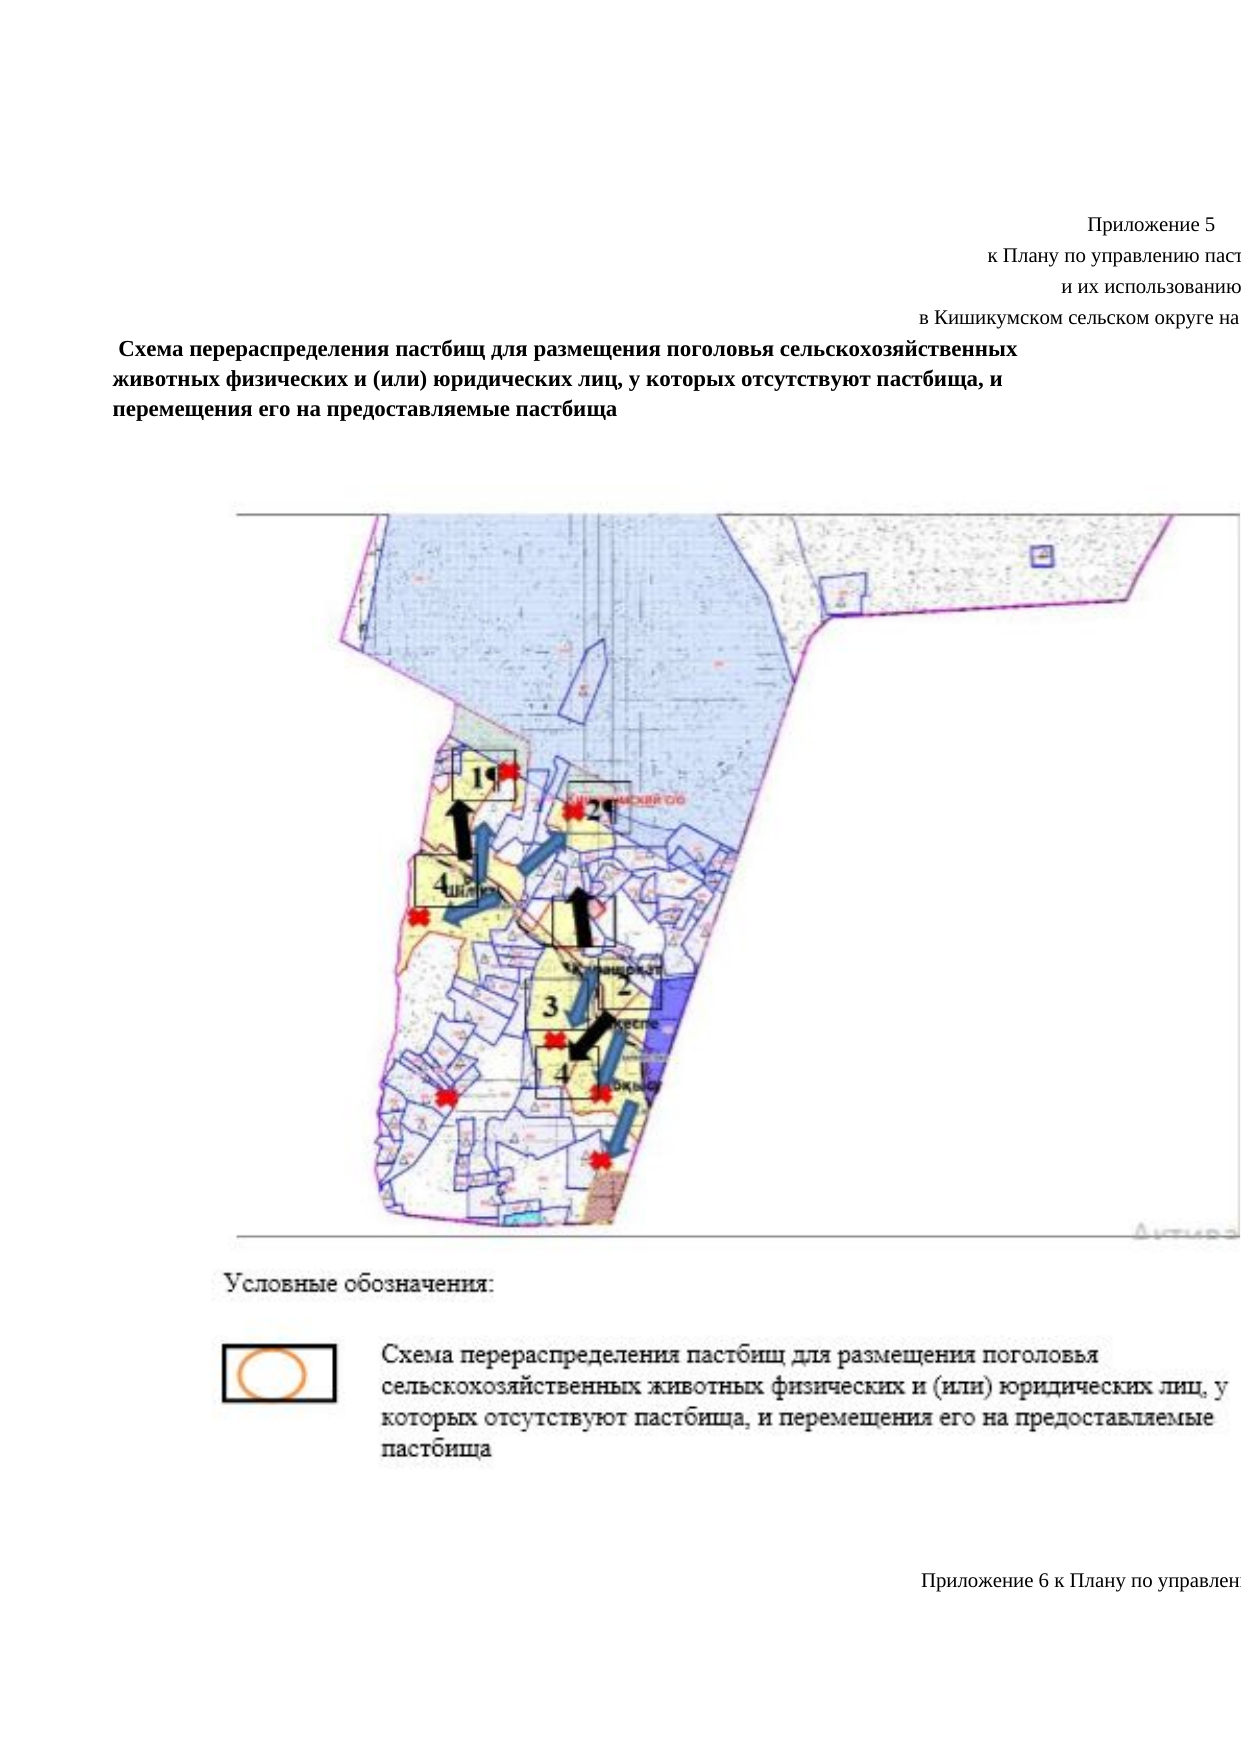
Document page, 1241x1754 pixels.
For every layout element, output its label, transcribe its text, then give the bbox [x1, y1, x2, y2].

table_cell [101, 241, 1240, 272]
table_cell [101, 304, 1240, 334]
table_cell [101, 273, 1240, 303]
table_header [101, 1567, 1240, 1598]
picture [112, 485, 1241, 1503]
text Схема перераспределения пастбищ для размещения поголовья сельскохозяйственных животных физических и (или) юридических лиц, у которых отсутствуют пастбища, и перемещения его на предоставляемые пастбища [112, 334, 1128, 421]
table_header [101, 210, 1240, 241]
